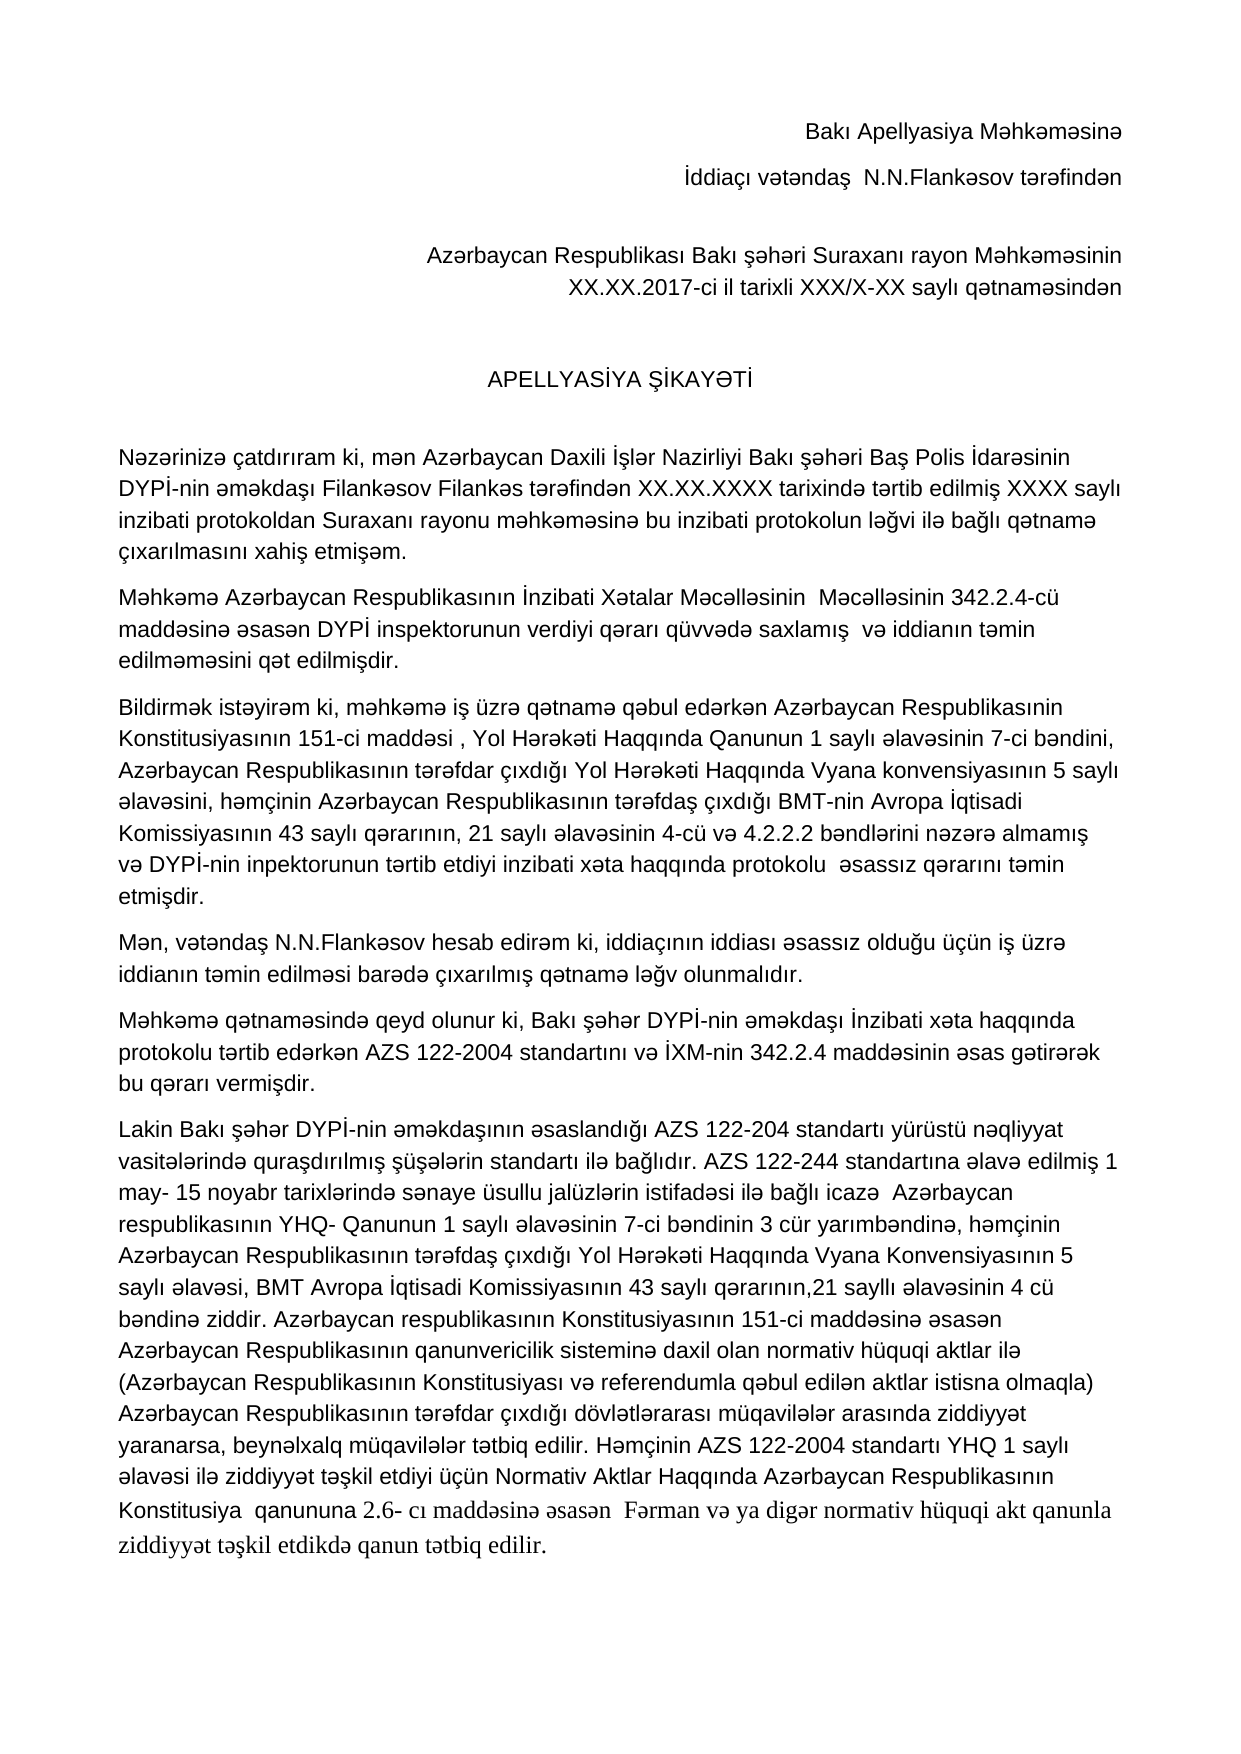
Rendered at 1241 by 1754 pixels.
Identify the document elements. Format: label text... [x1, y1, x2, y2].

text Lakin Bakı şəhər DYPİ-nin əməkdaşının əsaslandığı AZS 122-204 standartı yürüstü nəqliyyat vasitələrində quraşdırılmış şüşələrin standartı ilə bağlıdır. AZS 122-244 standartına əlavə edilmiş 1 may- 15 noyabr tarixlərində sənaye üsullu jalüzlərin istifadəsi ilə bağlı icazə Azərbaycan respublikasının YHQ- Qanunun 1 saylı əlavəsinin 7-ci bəndinin 3 cür yarımbəndinə, həmçinin Azərbaycan Respublikasının tərəfdaş çıxdığı Yol Hərəkəti Haqqında Vyana Konvensiyasının 5 saylı əlavəsi, BMT Avropa İqtisadi Komissiyasının 43 saylı qərarının,21 sayllı əlavəsinin 4 cü bəndinə ziddir. Azərbaycan respublikasının Konstitusiyasının 151-ci maddəsinə əsasən Azərbaycan Respublikasının qanunvericilik sisteminə daxil olan normativ hüquqi aktlar ilə (Azərbaycan Respublikasının Konstitusiyası və referendumla qəbul edilən aktlar istisna olmaqla) Azərbaycan Respublikasının tərəfdar çıxdığı dövlətlərarası müqavilələr arasında ziddiyyət yaranarsa, beynəlxalq müqavilələr tətbiq edilir. Həmçinin AZS 122-2004 standartı YHQ 1 saylı əlavəsi ilə ziddiyyət təşkil etdiyi üçün Normativ Aktlar Haqqında Azərbaycan Respublikasının Konstitusiya qanununa 2.6- cı maddəsinə əsasən Fərman və ya digər normativ hüquqi akt qanunla ziddiyyət təşkil etdikdə qanun tətbiq edilir. [118, 1116, 1122, 1559]
text İddiaçı vətəndaş N.N.Flankəsov tərəfindən [118, 164, 1122, 191]
text Nəzərinizə çatdırıram ki, mən Azərbaycan Daxili İşlər Nazirliyi Bakı şəhəri Baş Polis İdarəsinin DYPİ-nin əməkdaşı Filankəsov Filankəs tərəfindən XX.XX.XXXX tarixində tərtib edilmiş XXXX saylı inzibati protokoldan Suraxanı rayonu məhkəməsinə bu inzibati protokolun ləğvi ilə bağlı qətnamə çıxarılmasını xahiş etmişəm. [118, 412, 1122, 564]
text Mən, vətəndaş N.N.Flankəsov hesab edirəm ki, iddiaçının iddiası əsassız olduğu üçün iş üzrə iddianın təmin edilməsi barədə çıxarılmış qətnamə ləğv olunmalıdır. [118, 929, 1122, 987]
text Bildirmək istəyirəm ki, məhkəmə iş üzrə qətnamə qəbul edərkən Azərbaycan Respublikasınin Konstitusiyasının 151-ci maddəsi , Yol Hərəkəti Haqqında Qanunun 1 saylı əlavəsinin 7-ci bəndini, Azərbaycan Respublikasının tərəfdar çıxdığı Yol Hərəkəti Haqqında Vyana konvensiyasının 5 saylı əlavəsini, həmçinin Azərbaycan Respublikasının tərəfdaş çıxdığı BMT-nin Avropa İqtisadi Komissiyasının 43 saylı qərarının, 21 saylı əlavəsinin 4-cü və 4.2.2.2 bəndlərini nəzərə almamış və DYPİ-nin inpektorunun tərtib etdiyi inzibati xəta haqqında protokolu əsassız qərarını təmin etmişdir. [118, 694, 1122, 909]
text APELLYASİYA ŞİKAYƏTİ [118, 366, 1122, 392]
text Məhkəmə qətnaməsində qeyd olunur ki, Bakı şəhər DYPİ-nin əməkdaşı İnzibati xəta haqqında protokolu tərtib edərkən AZS 122-2004 standartını və İXM-nin 342.2.4 maddəsinin əsas gətirərək bu qərarı vermişdir. [118, 1007, 1122, 1096]
text Azərbaycan Respublikası Bakı şəhəri Suraxanı rayon Məhkəməsinin XX.XX.2017-ci il tarixli XXX/X-XX saylı qətnaməsindən [118, 210, 1122, 300]
text Bakı Apellyasiya Məhkəməsinə [118, 118, 1122, 144]
text Məhkəmə Azərbaycan Respublikasının İnzibati Xətalar Məcəlləsinin Məcəlləsinin 342.2.4-cü maddəsinə əsasən DYPİ inspektorunun verdiyi qərarı qüvvədə saxlamış və iddianın təmin edilməməsini qət edilmişdir. [118, 584, 1122, 674]
